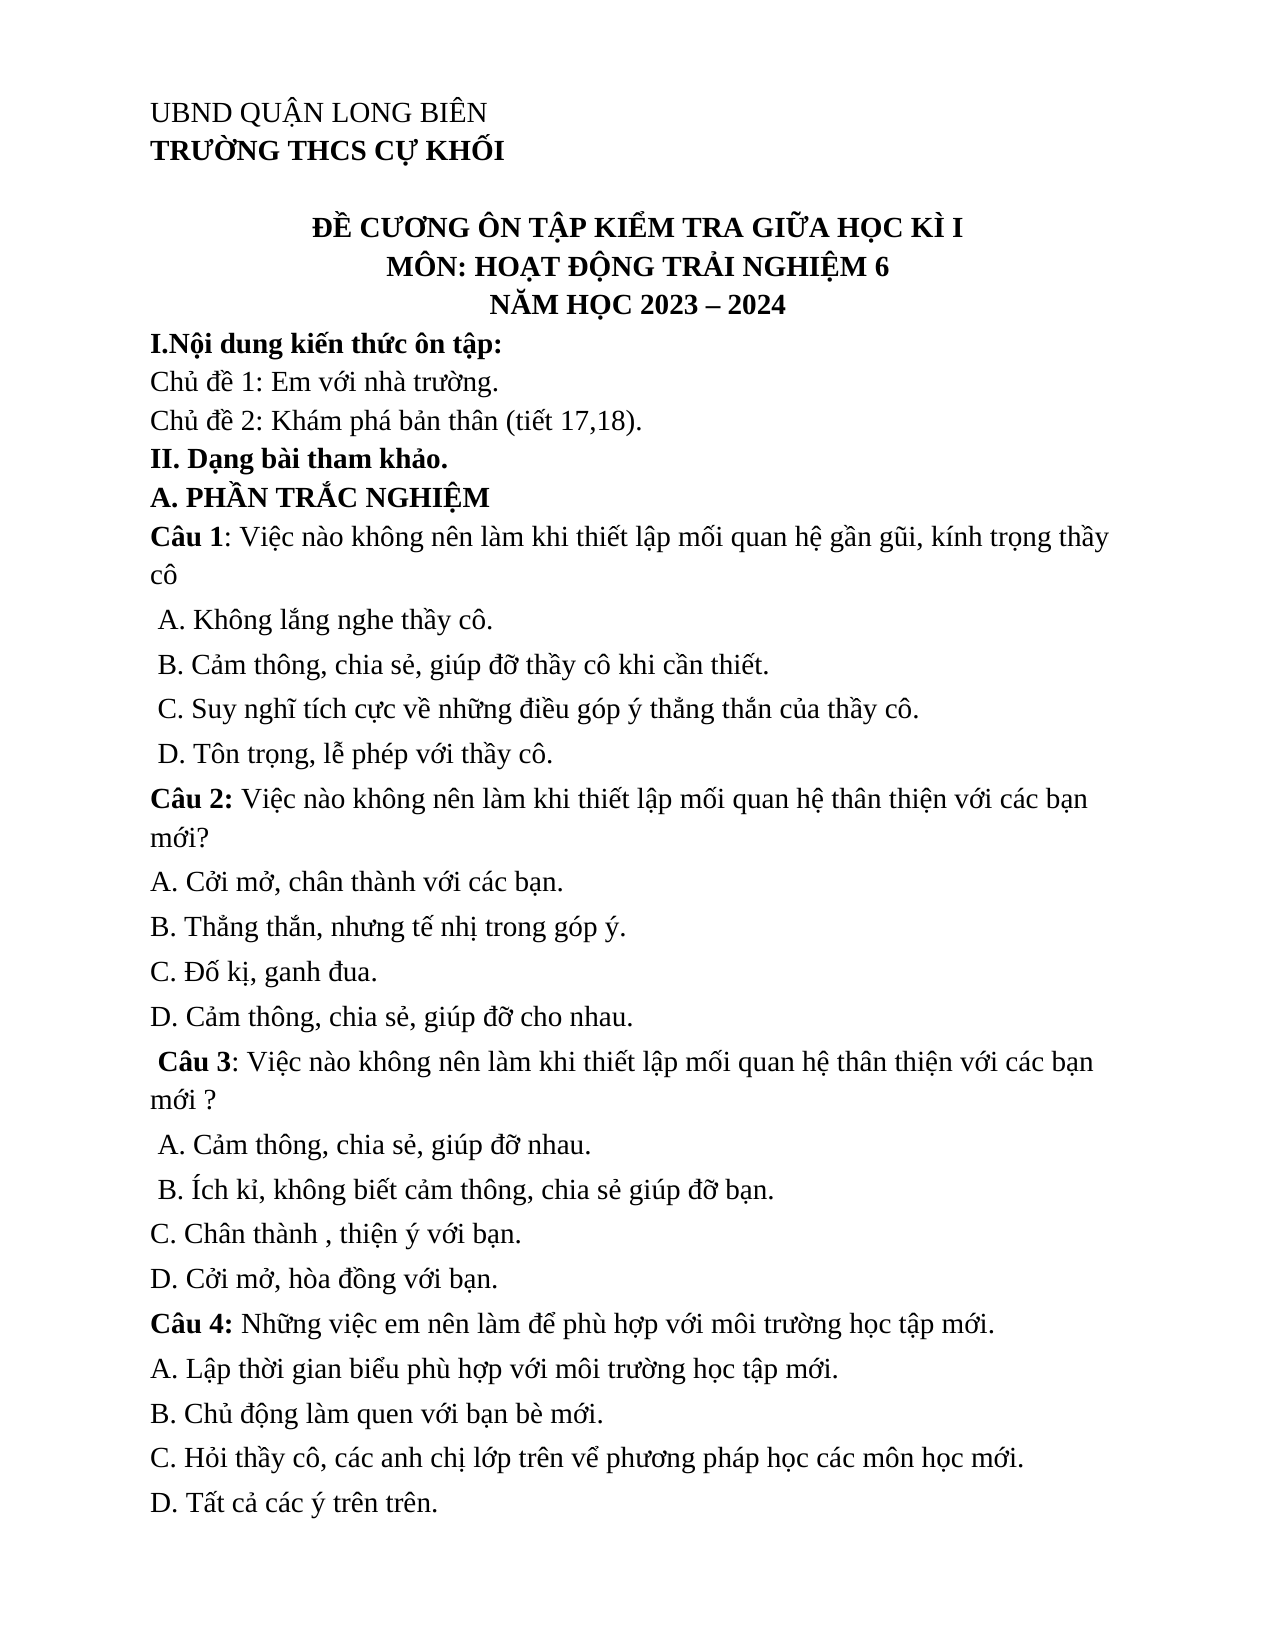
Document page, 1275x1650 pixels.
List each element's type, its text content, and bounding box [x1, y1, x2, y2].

text C. Suy nghĩ tích cực về những điều góp ý thẳng thắn của thầy cô. [150, 692, 1125, 725]
text D. Cởi mở, hòa đồng với bạn. [150, 1261, 1125, 1295]
text Chủ đề 1: Em với nhà trường. [150, 364, 1125, 398]
text B. Cảm thông, chia sẻ, giúp đỡ thầy cô khi cần thiết. [150, 647, 1125, 680]
text I.Nội dung kiến thức ôn tập: [150, 326, 1125, 359]
text A. Không lắng nghe thầy cô. [150, 602, 1125, 636]
text A. Cởi mở, chân thành với các bạn. [150, 864, 1125, 898]
text ĐỀ CƯƠNG ÔN TẬP KIỂM TRA GIỮA HỌC KÌ I [150, 210, 1125, 244]
text Câu 3: Việc nào không nên làm khi thiết lập mối quan hệ thân thiện với các bạn mới ? [150, 1044, 1125, 1116]
text D. Cảm thông, chia sẻ, giúp đỡ cho nhau. [150, 999, 1125, 1032]
text A. PHẦN TRẮC NGHIỆM [150, 480, 1125, 514]
text Câu 4: Những việc em nên làm để phù hợp với môi trường học tập mới. [150, 1306, 1125, 1340]
text A. Cảm thông, chia sẻ, giúp đỡ nhau. [150, 1127, 1125, 1161]
text TRƯỜNG THCS CỰ KHỐI [150, 133, 1125, 167]
text B. Ích kỉ, không biết cảm thông, chia sẻ giúp đỡ bạn. [150, 1172, 1125, 1205]
text Câu 2: Việc nào không nên làm khi thiết lập mối quan hệ thân thiện với các bạn mới? [150, 781, 1125, 853]
text B. Chủ động làm quen với bạn bè mới. [150, 1396, 1125, 1429]
text D. Tất cả các ý trên trên. [150, 1485, 1125, 1519]
text Chủ đề 2: Khám phá bản thân (tiết 17,18). [150, 403, 1125, 437]
text D. Tôn trọng, lễ phép với thầy cô. [150, 736, 1125, 770]
text C. Chân thành , thiện ý với bạn. [150, 1217, 1125, 1250]
text B. Thẳng thắn, nhưng tế nhị trong góp ý. [150, 909, 1125, 943]
text A. Lập thời gian biểu phù hợp với môi trường học tập mới. [150, 1351, 1125, 1384]
text C. Đố kị, ganh đua. [150, 954, 1125, 988]
text C. Hỏi thầy cô, các anh chị lớp trên vể phương pháp học các môn học mới. [150, 1441, 1125, 1474]
text MÔN: HOẠT ĐỘNG TRẢI NGHIỆM 6 [150, 249, 1125, 282]
text Câu 1: Việc nào không nên làm khi thiết lập mối quan hệ gần gũi, kính trọng thầy cô [150, 519, 1125, 591]
text II. Dạng bài tham khảo. [150, 442, 1125, 475]
text NĂM HỌC 2023 – 2024 [150, 287, 1125, 321]
text UBND QUẬN LONG BIÊN [150, 95, 1125, 128]
